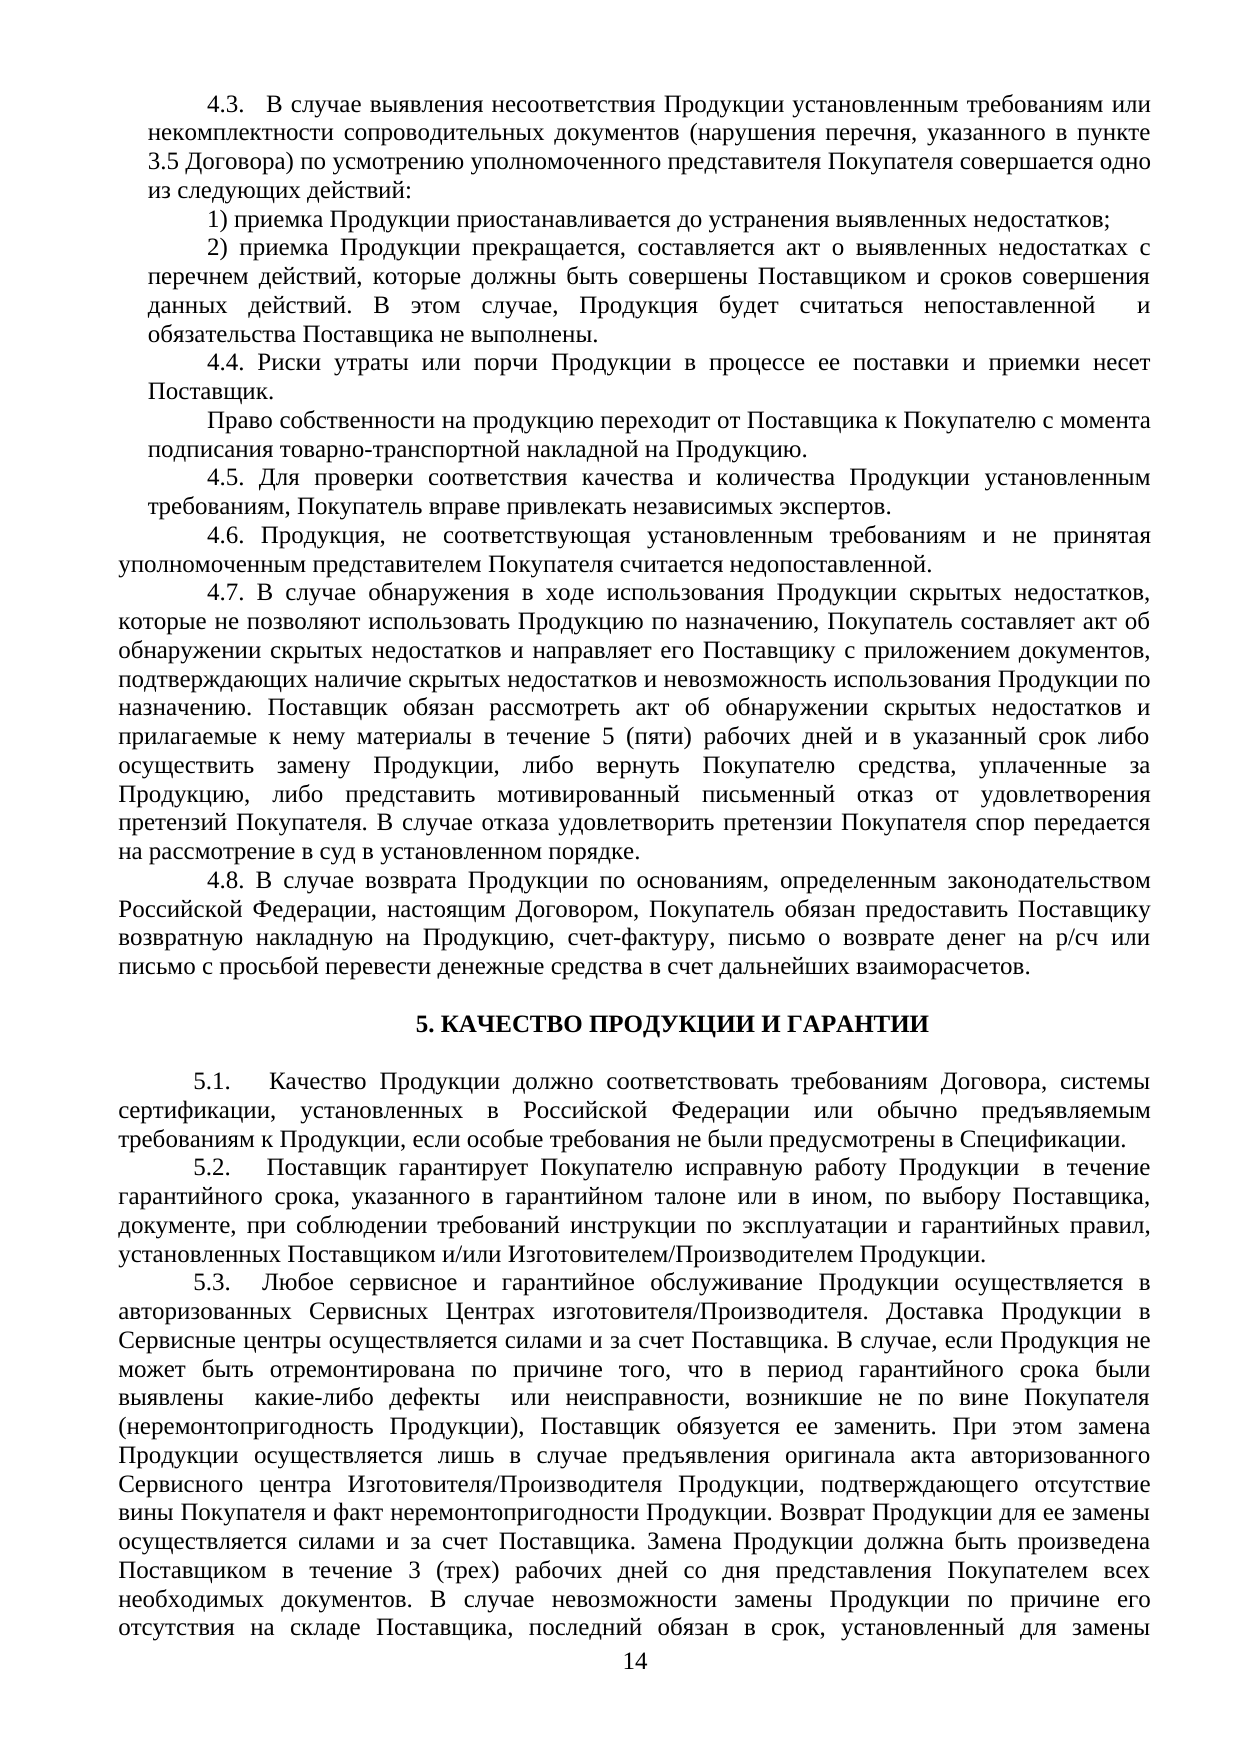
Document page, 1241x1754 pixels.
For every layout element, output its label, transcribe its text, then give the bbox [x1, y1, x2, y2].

text 5. КАЧЕСТВО ПРОДУКЦИИ И ГАРАНТИИ [118, 1009, 1152, 1037]
text 5.2. Поставщик гарантирует Покупателю исправную работу Продукции в течение гарантийного срока, указанного в гарантийном талоне или в ином, по выбору Поставщика, документе, при соблюдении требований инструкции по эксплуатации и гарантийных правил, установленных Поставщиком и/или Изготовителем/Производителем Продукции. [118, 1152, 1152, 1267]
text 4.7. В случае обнаружения в ходе использования Продукции скрытых недостатков, которые не позволяют использовать Продукцию по назначению, Покупатель составляет акт об обнаружении скрытых недостатков и направляет его Поставщику с приложением документов, подтверждающих наличие скрытых недостатков и невозможность использования Продукции по назначению. Поставщик обязан рассмотреть акт об обнаружении скрытых недостатков и прилагаемые к нему материалы в течение 5 (пяти) рабочих дней и в указанный срок либо осуществить замену Продукции, либо вернуть Покупателю средства, уплаченные за Продукцию, либо представить мотивированный письменный отказ от удовлетворения претензий Покупателя. В случае отказа удовлетворить претензии Покупателя спор передается на рассмотрение в суд в установленном порядке. [118, 577, 1152, 865]
text Право собственности на продукцию переходит от Поставщика к Покупателю с момента подписания товарно-транспортной накладной на Продукцию. [148, 405, 1152, 462]
text 5.1. Качество Продукции должно соответствовать требованиям Договора, системы сертификации, установленных в Российской Федерации или обычно предъявляемым требованиям к Продукции, если особые требования не были предусмотрены в Спецификации. [118, 1066, 1152, 1152]
text 2) приемка Продукции прекращается, составляется акт о выявленных недостатках с перечнем действий, которые должны быть совершены Поставщиком и сроков совершения данных действий. В этом случае, Продукция будет считаться непоставленной и обязательства Поставщика не выполнены. [148, 232, 1152, 347]
text 4.4. Риски утраты или порчи Продукции в процессе ее поставки и приемки несет Поставщик. [148, 347, 1152, 405]
text 4.3. В случае выявления несоответствия Продукции установленным требованиям или некомплектности сопроводительных документов (нарушения перечня, указанного в пункте 3.5 Договора) по усмотрению уполномоченного представителя Покупателя совершается одно из следующих действий: [148, 89, 1152, 204]
text 4.5. Для проверки соответствия качества и количества Продукции установленным требованиям, Покупатель вправе привлекать независимых экспертов. [148, 462, 1152, 520]
text 4.8. В случае возврата Продукции по основаниям, определенным законодательством Российской Федерации, настоящим Договором, Покупатель обязан предоставить Поставщику возвратную накладную на Продукцию, счет-фактуру, письмо о возврате денег на р/сч или письмо с просьбой перевести денежные средства в счет дальнейших взаиморасчетов. [118, 865, 1152, 980]
text 1) приемка Продукции приостанавливается до устранения выявленных недостатков; [148, 204, 1152, 232]
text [118, 1267, 1152, 1641]
text 4.6. Продукция, не соответствующая установленным требованиям и не принятая уполномоченным представителем Покупателя считается недопоставленной. [118, 520, 1152, 577]
